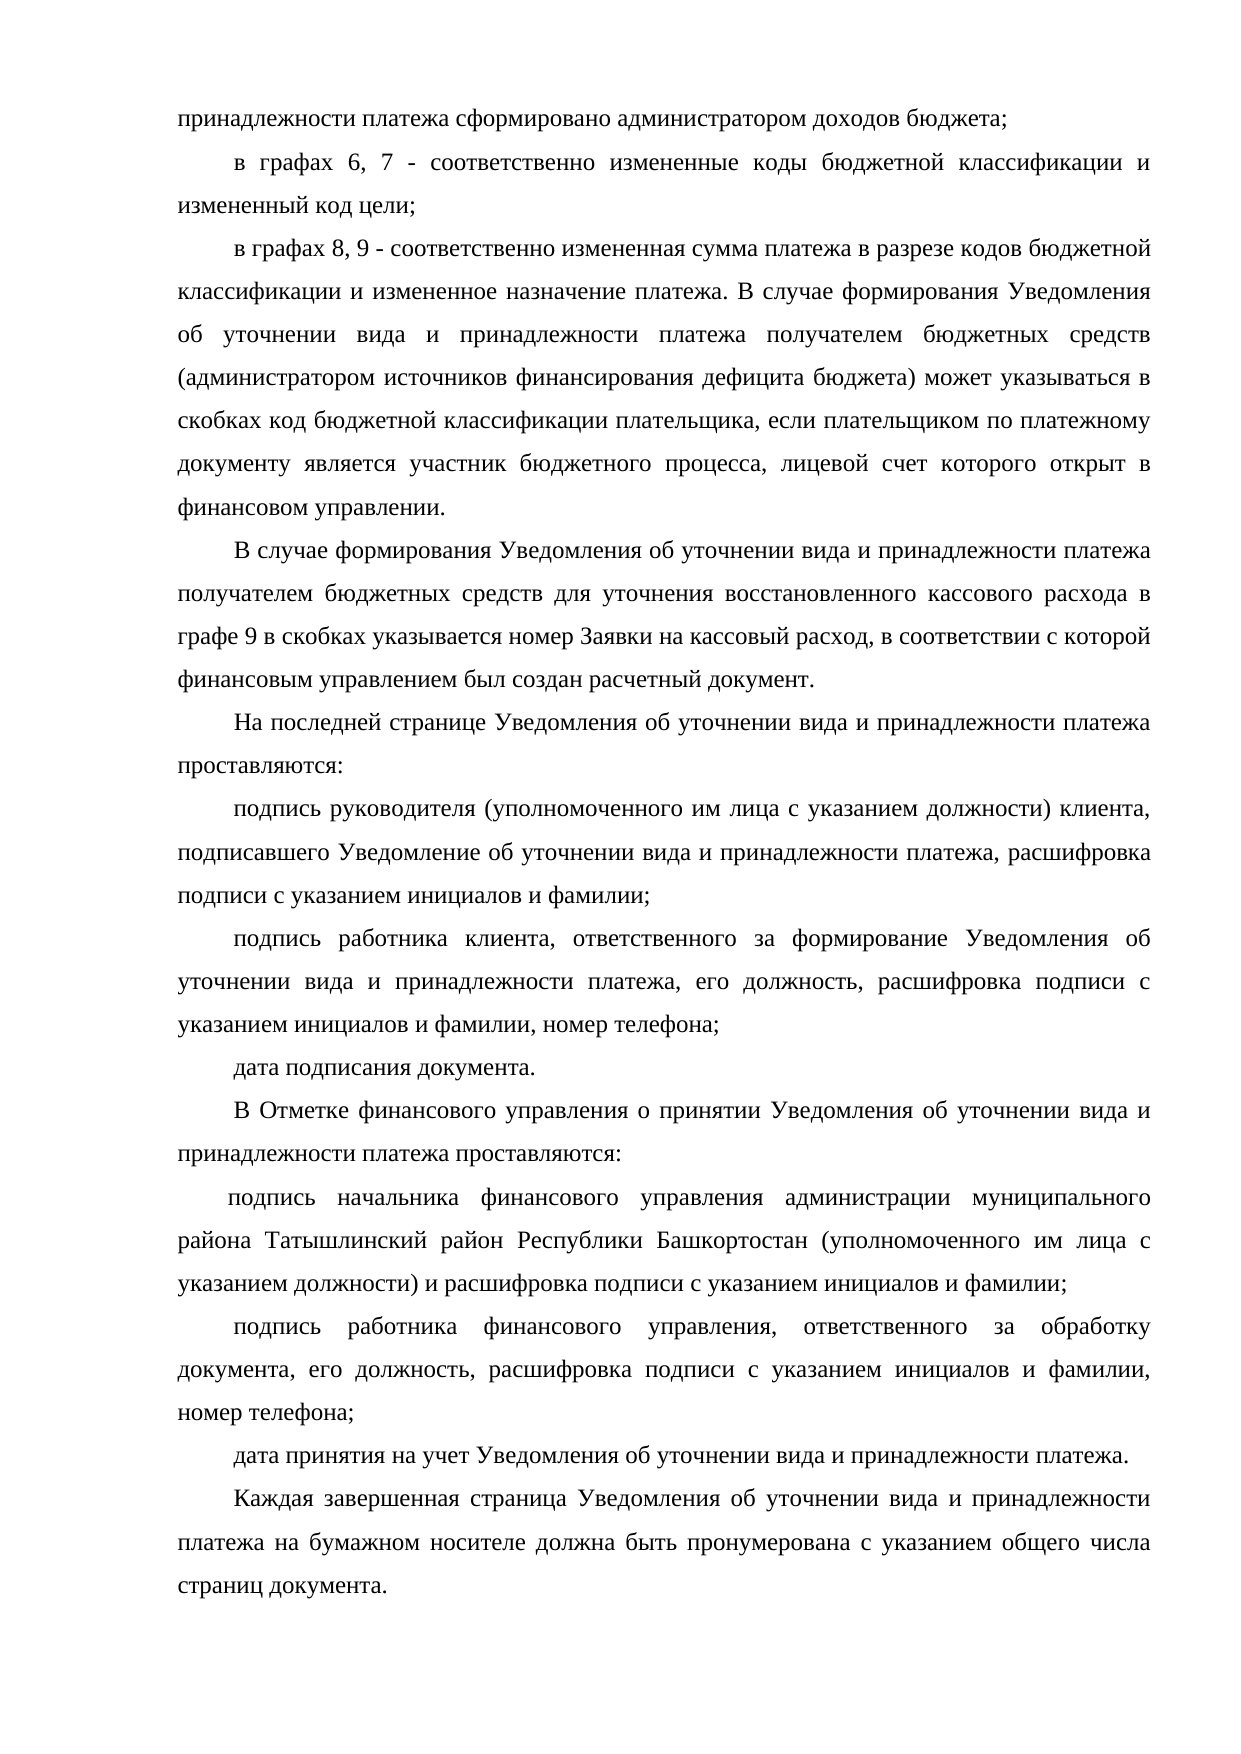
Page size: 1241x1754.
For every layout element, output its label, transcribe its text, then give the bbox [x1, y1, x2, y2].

text подпись начальника финансового управления администрации муниципального района Татышлинский район Республики Башкортостан (уполномоченного им лица с указанием должности) и расшифровка подписи с указанием инициалов и фамилии; [177, 1182, 1152, 1297]
text В случае формирования Уведомления об уточнении вида и принадлежности платежа получателем бюджетных средств для уточнения восстановленного кассового расхода в графе 9 в скобках указывается номер Заявки на кассовый расход, в соответствии с которой финансовым управлением был создан расчетный документ. [177, 535, 1152, 693]
text На последней странице Уведомления об уточнении вида и принадлежности платежа проставляются: [177, 707, 1152, 779]
text дата принятия на учет Уведомления об уточнении вида и принадлежности платежа. [177, 1440, 1152, 1469]
text Каждая завершенная страница Уведомления об уточнении вида и принадлежности платежа на бумажном носителе должна быть пронумерована с указанием общего числа страниц документа. [177, 1483, 1152, 1598]
text подпись руководителя (уполномоченного им лица с указанием должности) клиента, подписавшего Уведомление об уточнении вида и принадлежности платежа, расшифровка подписи с указанием инициалов и фамилии; [177, 793, 1152, 908]
text в графах 8, 9 - соответственно измененная сумма платежа в разрезе кодов бюджетной классификации и измененное назначение платежа. В случае формирования Уведомления об уточнении вида и принадлежности платежа получателем бюджетных средств (администратором источников финансирования дефицита бюджета) может указываться в скобках код бюджетной классификации плательщика, если плательщиком по платежному документу является участник бюджетного процесса, лицевой счет которого открыт в финансовом управлении. [177, 233, 1152, 520]
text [177, 103, 1152, 132]
text подпись работника клиента, ответственного за формирование Уведомления об уточнении вида и принадлежности платежа, его должность, расшифровка подписи с указанием инициалов и фамилии, номер телефона; [177, 923, 1152, 1038]
text в графах 6, 7 - соответственно измененные коды бюджетной классификации и измененный код цели; [177, 147, 1152, 218]
text В Отметке финансового управления о принятии Уведомления об уточнении вида и принадлежности платежа проставляются: [177, 1095, 1152, 1167]
text подпись работника финансового управления, ответственного за обработку документа, его должность, расшифровка подписи с указанием инициалов и фамилии, номер телефона; [177, 1311, 1152, 1426]
text дата подписания документа. [177, 1052, 1152, 1081]
